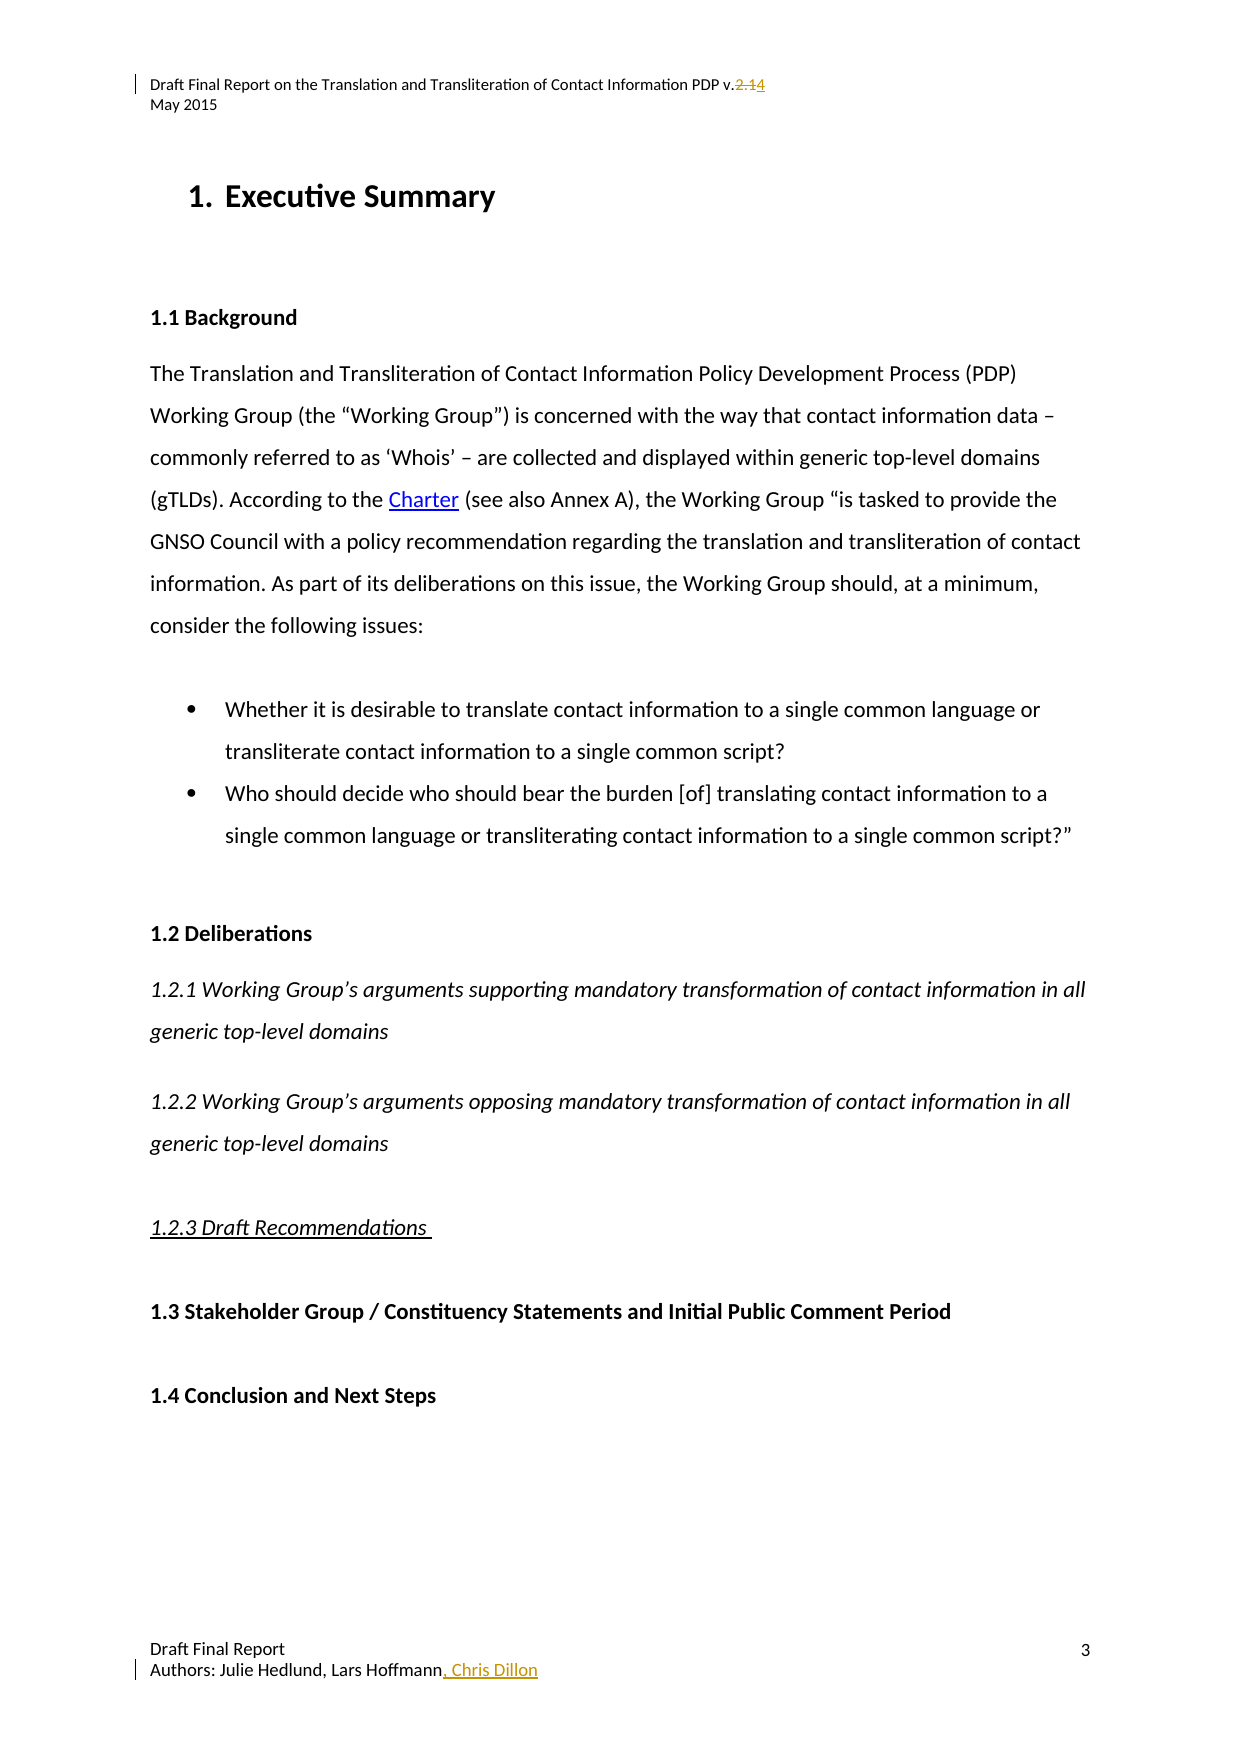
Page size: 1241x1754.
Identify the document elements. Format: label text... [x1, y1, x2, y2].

list Whether it is desirable to translate contact information to a single common language or transliterate contact information to a single common script? [187, 695, 1090, 765]
text 1.2.2 Working Group’s arguments opposing mandatory transformation of contact information in all generic top-level domains [150, 1087, 1090, 1157]
text The Translation and Transliteration of Contact Information Policy Development Process (PDP) Working Group (the “Working Group”) is concerned with the way that contact information data – commonly referred to as ‘Whois’ – are collected and displayed within generic top-level domains (gTLDs). According to the Charter (see also Annex A), the Working Group “is tasked to provide the GNSO Council with a policy recommendation regarding the translation and transliteration of contact information. As part of its deliberations on this issue, the Working Group should, at a minimum, consider the following issues: [150, 359, 1090, 639]
text 1.1 Background [150, 303, 1090, 331]
subtitle Executive Summary [187, 175, 1090, 216]
text 1.2.3 Draft Recommendations [150, 1213, 1090, 1241]
text 1.3 Stakeholder Group / Constituency Statements and Initial Public Comment Period [150, 1297, 1090, 1325]
text 1.4 Conclusion and Next Steps [150, 1381, 1090, 1409]
list Who should decide who should bear the burden [of] translating contact information to a single common language or transliterating contact information to a single common script?” [187, 779, 1090, 849]
text 1.2 Deliberations [150, 919, 1090, 947]
text 1.2.1 Working Group’s arguments supporting mandatory transformation of contact information in all generic top-level domains [150, 975, 1090, 1045]
